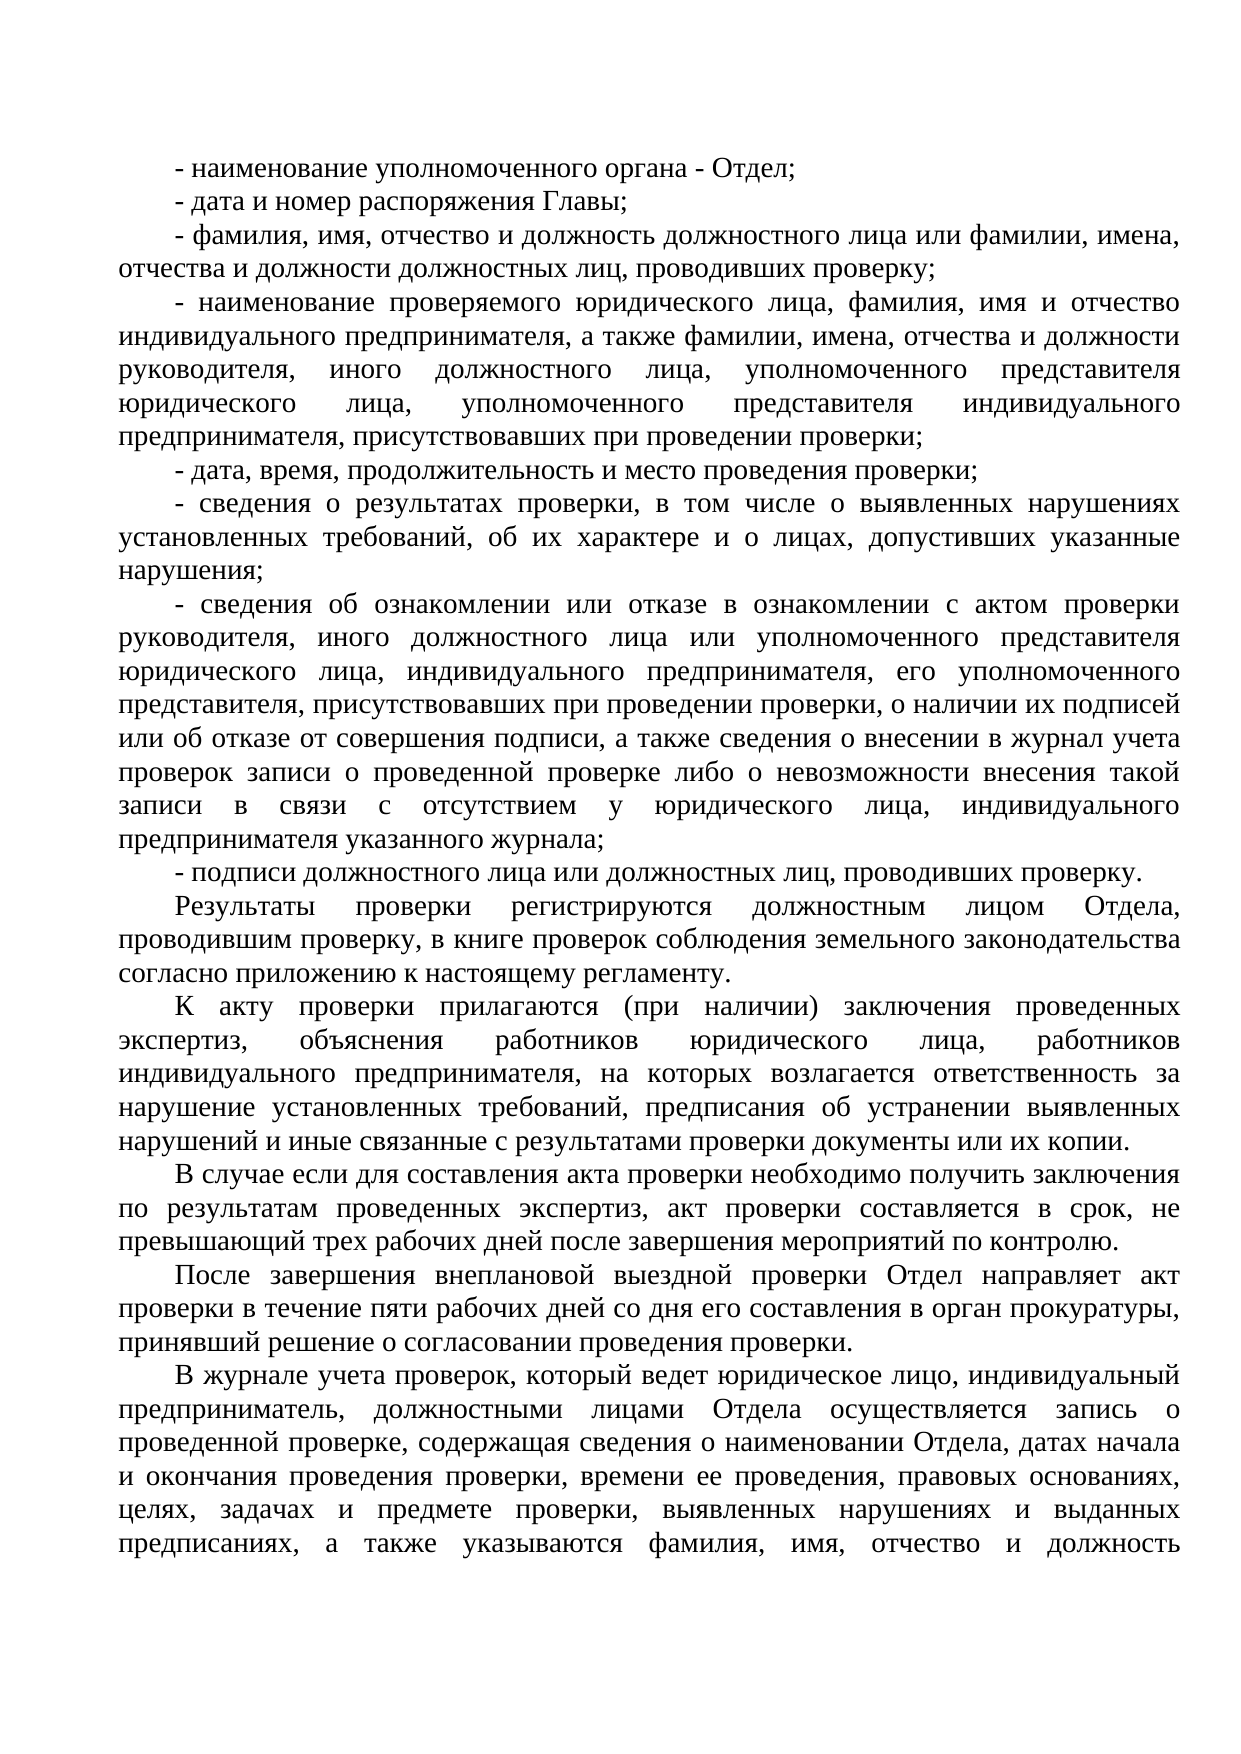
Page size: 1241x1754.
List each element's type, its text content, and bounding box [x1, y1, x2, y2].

text - дата и номер распоряжения Главы; [118, 183, 1181, 217]
text - подписи должностного лица или должностных лиц, проводивших проверку. [118, 854, 1181, 888]
text - сведения о результатах проверки, в том числе о выявленных нарушениях установленных требований, об их характере и о лицах, допустивших указанные нарушения; [118, 485, 1181, 586]
text - фамилия, имя, отчество и должность должностного лица или фамилии, имена, отчества и должности должностных лиц, проводивших проверку; [118, 217, 1181, 284]
text - наименование проверяемого юридического лица, фамилия, имя и отчество индивидуального предпринимателя, а также фамилии, имена, отчества и должности руководителя, иного должностного лица, уполномоченного представителя юридического лица, уполномоченного представителя индивидуального предпринимателя, присутствовавших при проведении проверки; [118, 284, 1181, 452]
text - наименование уполномоченного органа - Отдел; [118, 150, 1181, 183]
text После завершения внеплановой выездной проверки Отдел направляет акт проверки в течение пяти рабочих дней со дня его составления в орган прокуратуры, принявший решение о согласовании проведения проверки. [118, 1257, 1181, 1357]
text - сведения об ознакомлении или отказе в ознакомлении с актом проверки руководителя, иного должностного лица или уполномоченного представителя юридического лица, индивидуального предпринимателя, его уполномоченного представителя, присутствовавших при проведении проверки, о наличии их подписей или об отказе от совершения подписи, а также сведения о внесении в журнал учета проверок записи о проведенной проверке либо о невозможности внесения такой записи в связи с отсутствием у юридического лица, индивидуального предпринимателя указанного журнала; [118, 586, 1181, 854]
text - дата, время, продолжительность и место проведения проверки; [118, 452, 1181, 485]
text Результаты проверки регистрируются должностным лицом Отдела, проводившим проверку, в книге проверок соблюдения земельного законодательства согласно приложению к настоящему регламенту. [118, 888, 1181, 988]
text В случае если для составления акта проверки необходимо получить заключения по результатам проведенных экспертиз, акт проверки составляется в срок, не превышающий трех рабочих дней после завершения мероприятий по контролю. [118, 1156, 1181, 1257]
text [118, 1357, 1181, 1559]
text К акту проверки прилагаются (при наличии) заключения проведенных экспертиз, объяснения работников юридического лица, работников индивидуального предпринимателя, на которых возлагается ответственность за нарушение установленных требований, предписания об устранении выявленных нарушений и иные связанные с результатами проверки документы или их копии. [118, 988, 1181, 1156]
